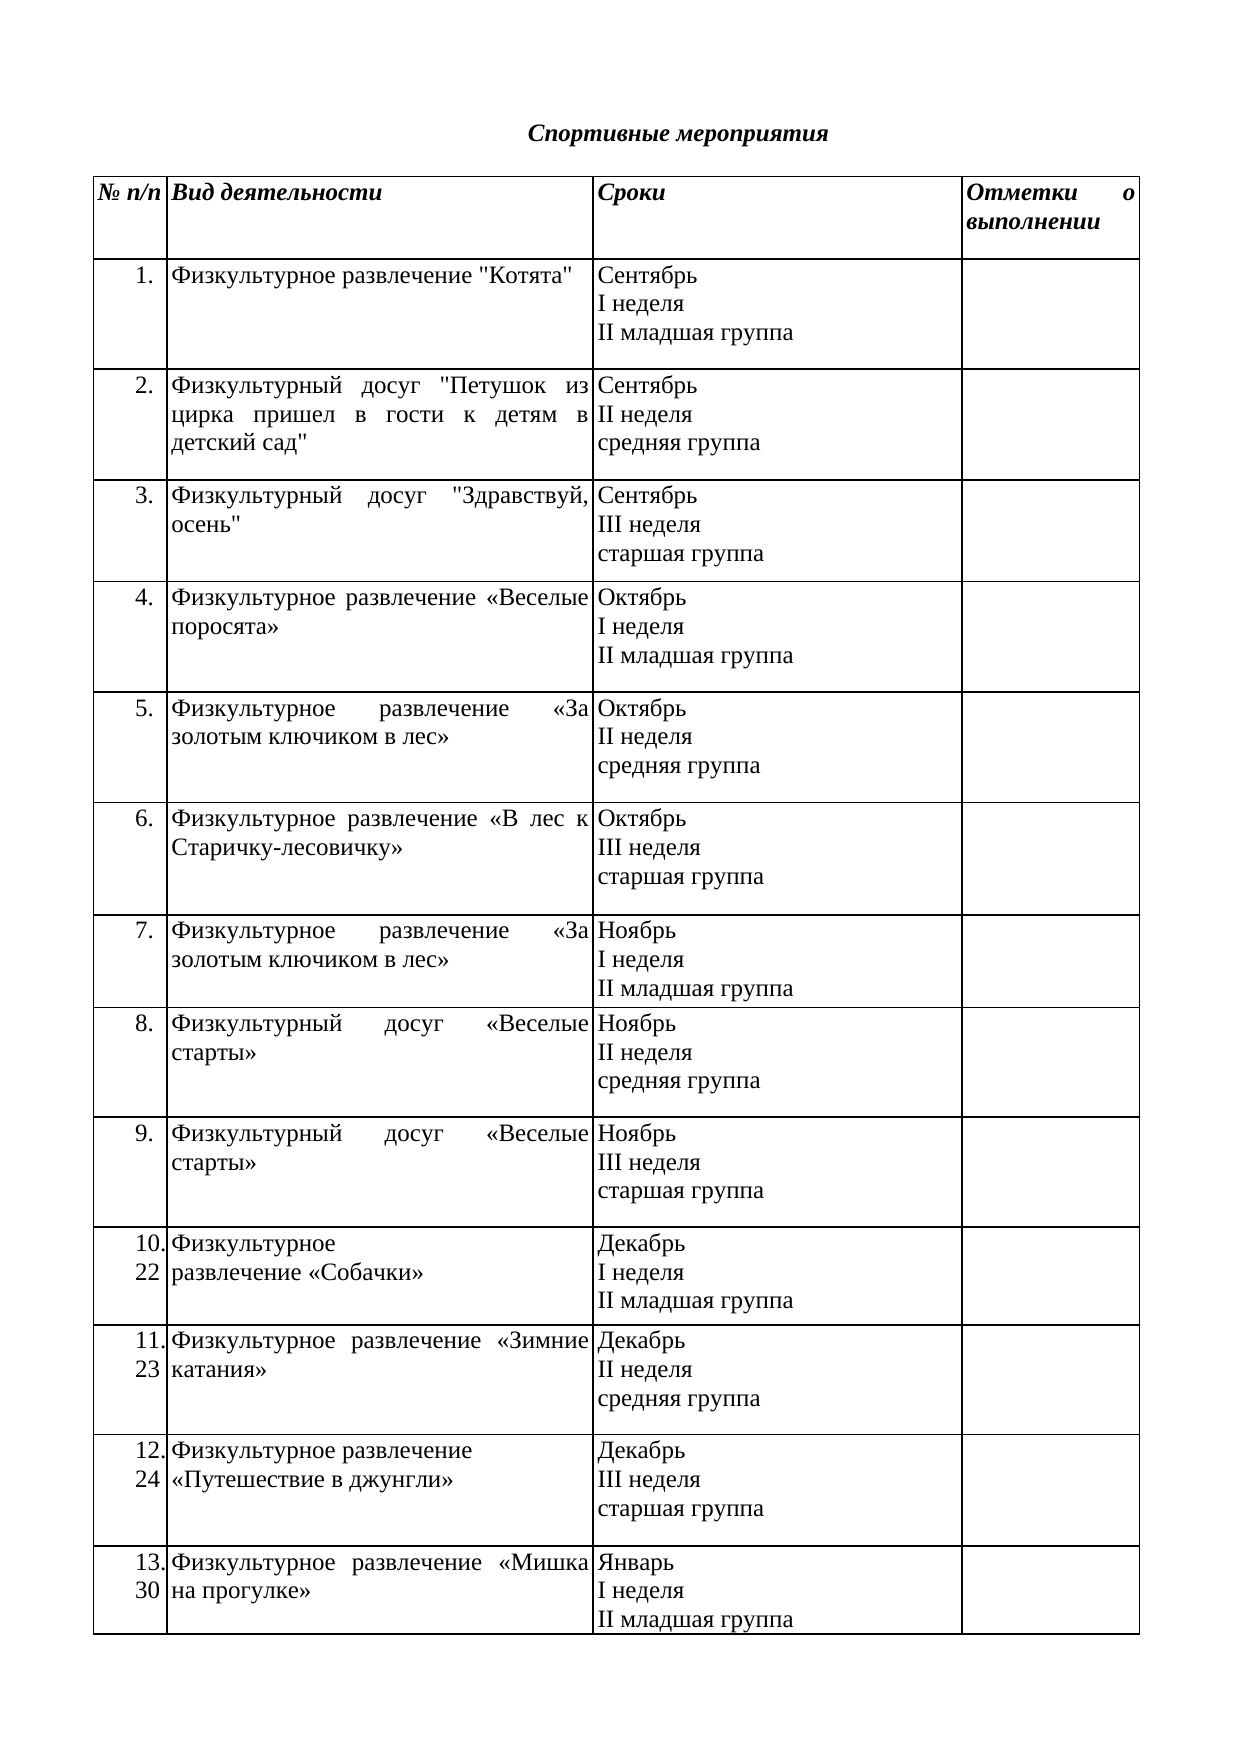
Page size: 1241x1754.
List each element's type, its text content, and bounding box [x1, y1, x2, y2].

table_cell Сентябрь II неделя средняя группа [594, 370, 961, 479]
table_cell [963, 916, 1139, 1006]
table_cell 24 [94, 1435, 166, 1545]
table_cell Сентябрь III неделя старшая группа [594, 481, 961, 581]
table_cell Октябрь I неделя II младшая группа [594, 582, 961, 691]
table_cell Декабрь II неделя средняя группа [594, 1326, 961, 1434]
table_cell Октябрь II неделя средняя группа [594, 693, 961, 802]
table_cell Физкультурное развлечение «В лес к Старичку-лесовичку» [168, 803, 592, 914]
table_cell [963, 1435, 1139, 1545]
table_cell Физкультурное развлечение «За золотым ключиком в лес» [168, 916, 592, 1006]
table_cell [963, 1326, 1139, 1434]
table_cell [963, 693, 1139, 802]
table_cell [963, 1547, 1139, 1633]
table_cell 19 [94, 1118, 166, 1226]
table_cell 30 [94, 1547, 166, 1633]
table_cell [963, 582, 1139, 691]
table_cell 2 [94, 260, 166, 368]
table_cell 13 [94, 693, 166, 802]
table_cell Физкультурное развлечение «Собачки» [168, 1228, 592, 1324]
table_cell Физкультурное развлечение "Котята" [168, 260, 592, 368]
table_cell Декабрь III неделя старшая группа [594, 1435, 961, 1545]
table_header Вид деятельности [168, 177, 592, 258]
table_cell [963, 370, 1139, 479]
table_cell [963, 803, 1139, 914]
table_cell [963, 1118, 1139, 1226]
table_cell 3 [94, 370, 166, 479]
table_cell Физкультурное развлечение «За золотым ключиком в лес» [168, 693, 592, 802]
table_cell [963, 481, 1139, 581]
table_cell 4 [94, 481, 166, 581]
table_cell 18 [94, 1008, 166, 1116]
text Спортивные мероприятия [205, 118, 1152, 147]
table_cell Физкультурное развлечение «Путешествие в джунгли» [168, 1435, 592, 1545]
table_cell Ноябрь III неделя старшая группа [594, 1118, 961, 1226]
table_header № п/п [94, 177, 166, 258]
table_cell Декабрь I неделя II младшая группа [594, 1228, 961, 1324]
table_cell Ноябрь I неделя II младшая группа [594, 916, 961, 1006]
table_cell Физкультурный досуг "Петушок из цирка пришел в гости к детям в детский сад" [168, 370, 592, 479]
table_cell [963, 1228, 1139, 1324]
table_cell 22 [94, 1228, 166, 1324]
table_cell [963, 1008, 1139, 1116]
table_cell Физкультурное развлечение «Веселые поросята» [168, 582, 592, 691]
table_cell Сентябрь I неделя II младшая группа [594, 260, 961, 368]
table_header Отметки о выполнении [963, 177, 1139, 258]
table_cell 23 [94, 1326, 166, 1434]
table_cell 12 [94, 582, 166, 691]
table_cell Физкультурный досуг "Здравствуй, осень" [168, 481, 592, 581]
table_cell 14 [94, 803, 166, 914]
table_header Сроки [594, 177, 961, 258]
table_cell Январь I неделя II младшая группа [594, 1547, 961, 1633]
table_cell Октябрь III неделя старшая группа [594, 803, 961, 914]
table_cell Физкультурное развлечение «Мишка на прогулке» [168, 1547, 592, 1633]
table_cell Физкультурное развлечение «Зимние катания» [168, 1326, 592, 1434]
table_cell Физкультурный досуг «Веселые старты» [168, 1008, 592, 1116]
table_cell [963, 260, 1139, 368]
table_cell Ноябрь II неделя средняя группа [594, 1008, 961, 1116]
table_cell 17 [94, 916, 166, 1006]
table_cell Физкультурный досуг «Веселые старты» [168, 1118, 592, 1226]
